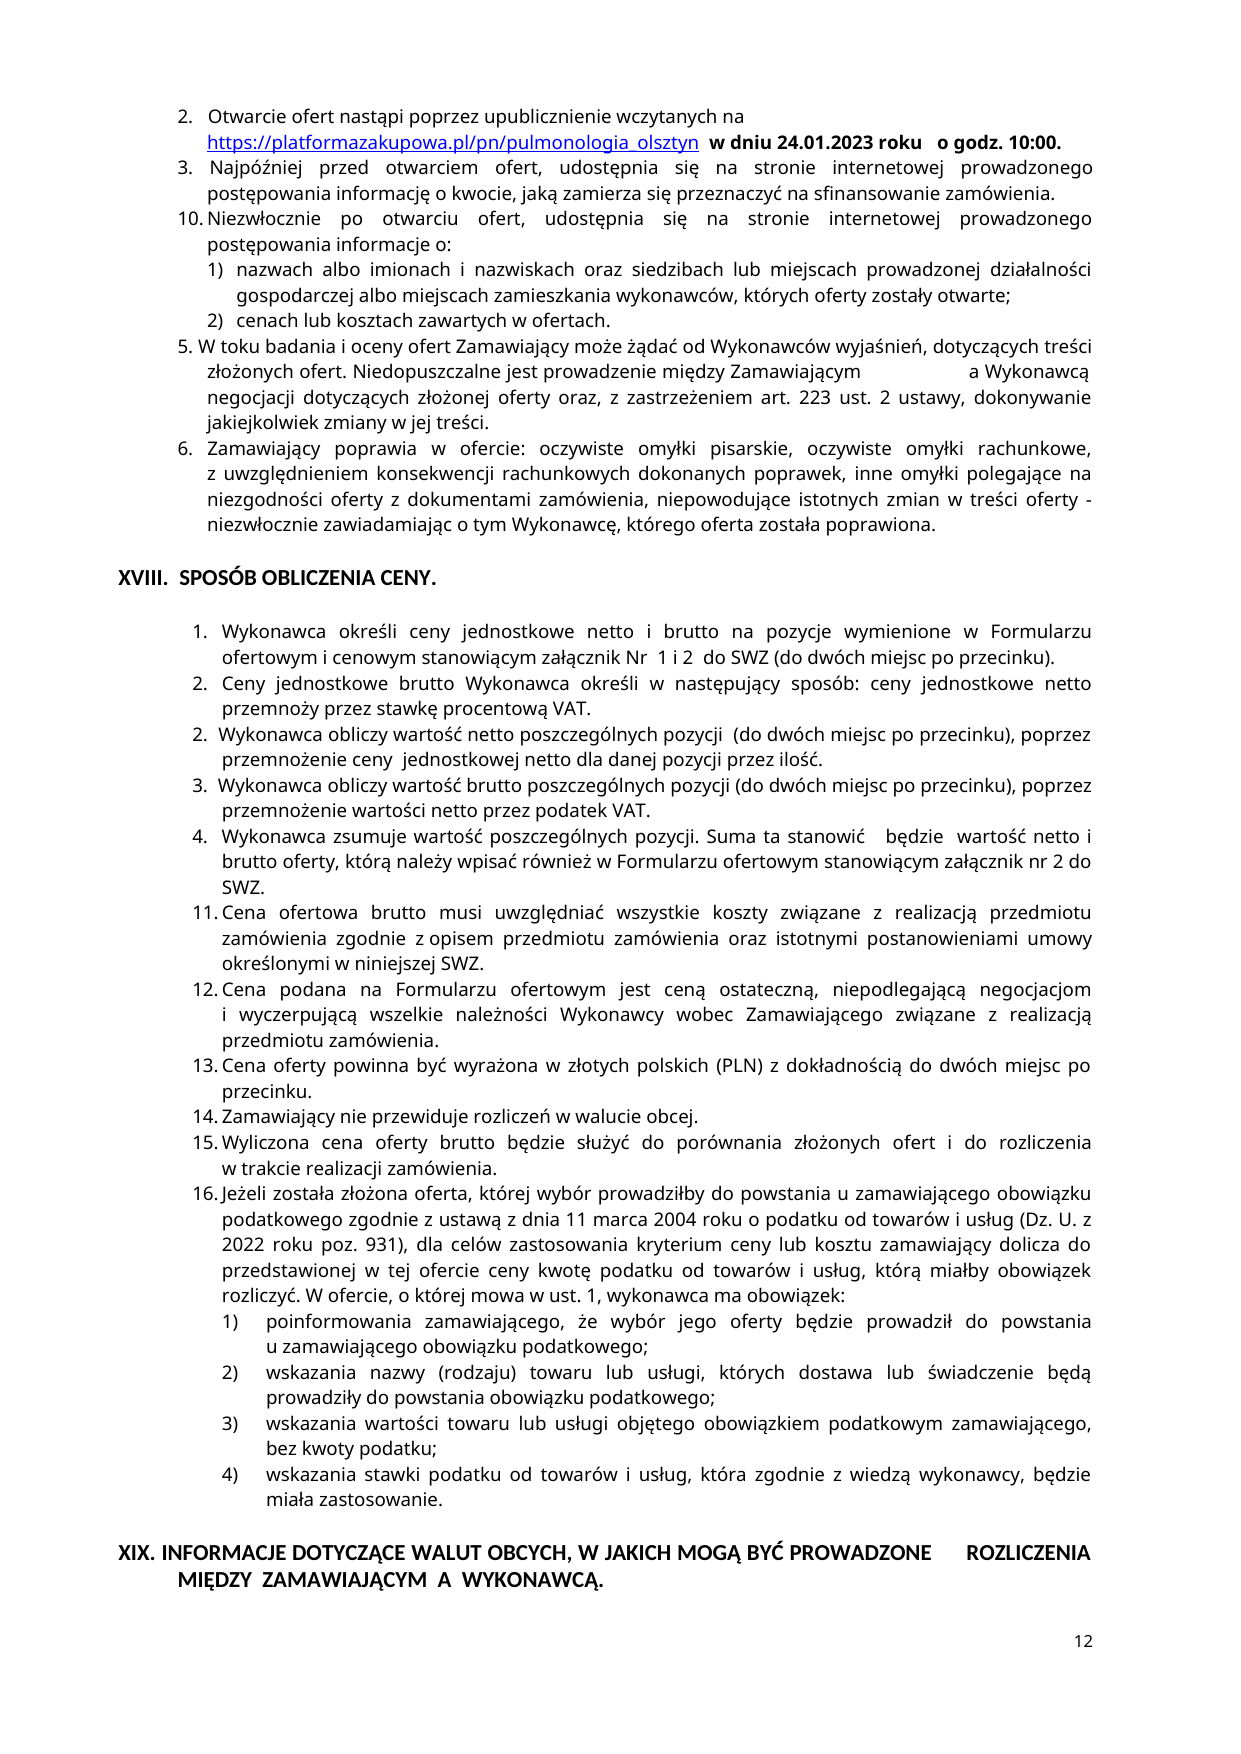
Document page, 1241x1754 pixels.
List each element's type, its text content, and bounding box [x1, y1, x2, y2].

list Niezwłocznie po otwarciu ofert, udostępnia się na stronie internetowej prowadzonego postępowania informacje o: [177, 206, 1093, 257]
text 1) poinformowania zamawiającego, że wybór jego oferty będzie prowadził do powstania u zamawiającego obowiązku podatkowego; [222, 1308, 1093, 1359]
text 2. Otwarcie ofert nastąpi poprzez upublicznienie wczytanych na https://platformazakupowa.pl/pn/pulmonologia_olsztyn w dniu 24.01.2023 roku o godz. 10:00. [177, 103, 1094, 154]
text 4. Wykonawca zsumuje wartość poszczególnych pozycji. Suma ta stanowić będzie wartość netto i brutto oferty, którą należy wpisać również w Formularzu ofertowym stanowiącym załącznik nr 2 do SWZ. [192, 823, 1093, 899]
text 2. Wykonawca obliczy wartość netto poszczególnych pozycji (do dwóch miejsc po przecinku), poprzez przemnożenie ceny jednostkowej netto dla danej pozycji przez ilość. [192, 721, 1093, 772]
text 3. Najpóźniej przed otwarciem ofert, udostępnia się na stronie internetowej prowadzonego postępowania informację o kwocie, jaką zamierza się przeznaczyć na sfinansowanie zamówienia. [177, 154, 1094, 206]
list Cena ofertowa brutto musi uwzględniać wszystkie koszty związane z realizacją przedmiotu zamówienia zgodnie z opisem przedmiotu zamówienia oraz istotnymi postanowieniami umowy określonymi w niniejszej SWZ. [192, 899, 1093, 976]
text 4) wskazania stawki podatku od towarów i usług, która zgodnie z wiedzą wykonawcy, będzie miała zastosowanie. [222, 1461, 1093, 1512]
text 2) wskazania nazwy (rodzaju) towaru lub usługi, których dostawa lub świadczenie będą prowadziły do powstania obowiązku podatkowego; [222, 1359, 1093, 1410]
text 2) cenach lub kosztach zawartych w ofertach. [207, 308, 1093, 333]
text 6. Zamawiający poprawia w ofercie: oczywiste omyłki pisarskie, oczywiste omyłki rachunkowe, z uwzględnieniem konsekwencji rachunkowych dokonanych poprawek, inne omyłki polegające na niezgodności oferty z dokumentami zamówienia, niepowodujące istotnych zmian w treści oferty - niezwłocznie zawiadamiając o tym Wykonawcę, którego oferta została poprawiona. [177, 435, 1093, 537]
list Wykonawca określi ceny jednostkowe netto i brutto na pozycje wymienione w Formularzu ofertowym i cenowym stanowiącym załącznik Nr 1 i 2 do SWZ (do dwóch miejsc po przecinku). [192, 619, 1093, 670]
list Jeżeli została złożona oferta, której wybór prowadziłby do powstania u zamawiającego obowiązku podatkowego zgodnie z ustawą z dnia 11 marca 2004 roku o podatku od towarów i usług (Dz. U. z 2022 roku poz. 931), dla celów zastosowania kryterium ceny lub kosztu zamawiający dolicza do przedstawionej w tej ofercie ceny kwotę podatku od towarów i usług, którą miałby obowiązek rozliczyć. W ofercie, o której mowa w ust. 1, wykonawca ma obowiązek: [192, 1180, 1093, 1308]
list Cena podana na Formularzu ofertowym jest ceną ostateczną, niepodlegającą negocjacjom i wyczerpującą wszelkie należności Wykonawcy wobec Zamawiającego związane z realizacją przedmiotu zamówienia. [192, 976, 1093, 1053]
text 3. Wykonawca obliczy wartość brutto poszczególnych pozycji (do dwóch miejsc po przecinku), poprzez przemnożenie wartości netto przez podatek VAT. [192, 772, 1093, 823]
list Cena oferty powinna być wyrażona w złotych polskich (PLN) z dokładnością do dwóch miejsc po przecinku. [192, 1053, 1093, 1104]
list Ceny jednostkowe brutto Wykonawca określi w następujący sposób: ceny jednostkowe netto przemnoży przez stawkę procentową VAT. [192, 670, 1093, 721]
list Wyliczona cena oferty brutto będzie służyć do porównania złożonych ofert i do rozliczenia w trakcie realizacji zamówienia. [192, 1129, 1093, 1180]
text XIX. INFORMACJE DOTYCZĄCE WALUT OBCYCH, W JAKICH MOGĄ BYĆ PROWADZONE ROZLICZENIA MIĘDZY ZAMAWIAJĄCYM A WYKONAWCĄ. [118, 1538, 1093, 1594]
text 5. W toku badania i oceny ofert Zamawiający może żądać od Wykonawców wyjaśnień, dotyczących treści złożonych ofert. Niedopuszczalne jest prowadzenie między Zamawiającym a Wykonawcą negocjacji dotyczących złożonej oferty oraz, z zastrzeżeniem art. 223 ust. 2 ustawy, dokonywanie jakiejkolwiek zmiany w jej treści. [177, 333, 1093, 435]
text 1) nazwach albo imionach i nazwiskach oraz siedzibach lub miejscach prowadzonej działalności gospodarczej albo miejscach zamieszkania wykonawców, których oferty zostały otwarte; [207, 257, 1093, 308]
text 3) wskazania wartości towaru lub usługi objętego obowiązkiem podatkowym zamawiającego, bez kwoty podatku; [222, 1410, 1093, 1461]
text XVIII. SPOSÓB OBLICZENIA CENY. [118, 563, 1093, 591]
list Zamawiający nie przewiduje rozliczeń w walucie obcej. [192, 1104, 1093, 1129]
